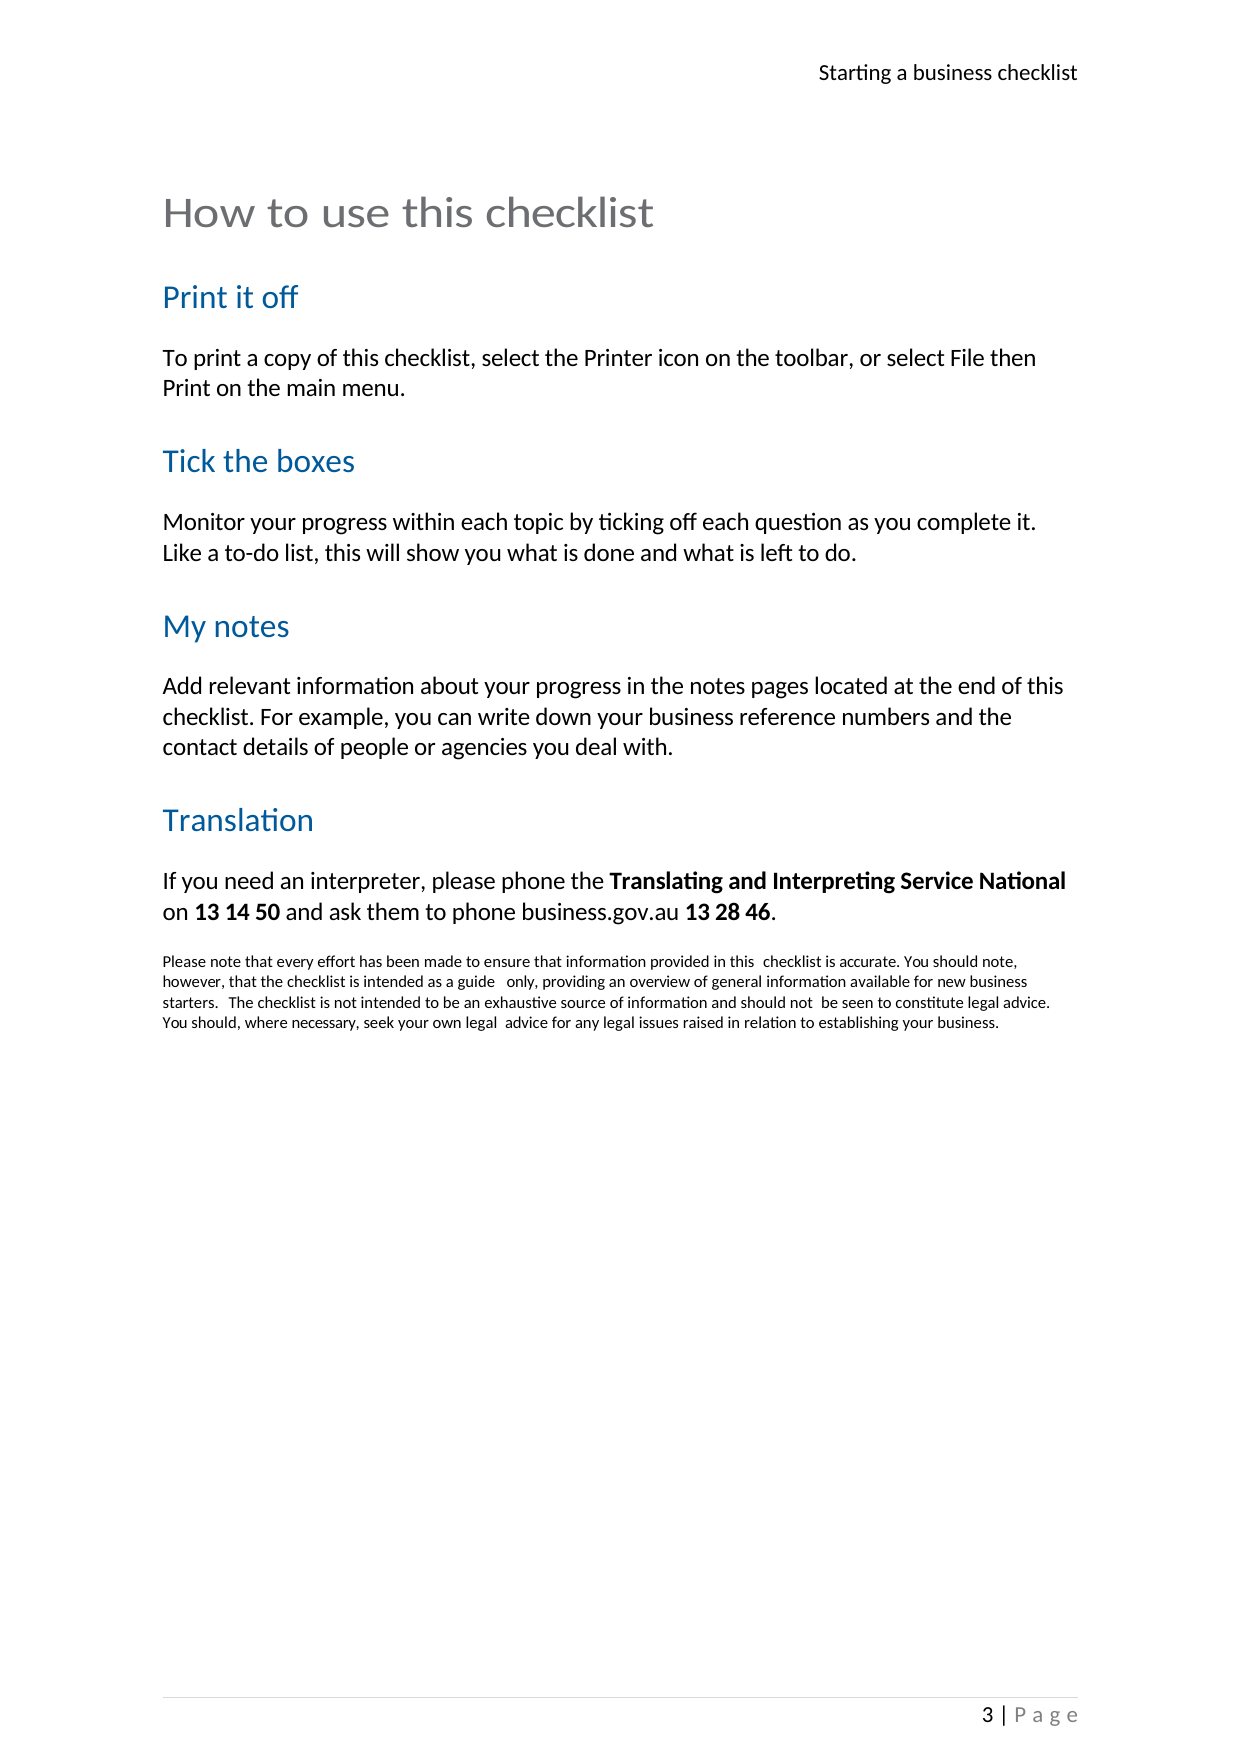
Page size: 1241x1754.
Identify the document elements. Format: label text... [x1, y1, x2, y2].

text Add relevant information about your progress in the notes pages located at the end of this checklist. For example, you can write down your business reference numbers and the contact details of people or agencies you deal with. [162, 670, 1078, 762]
subtitle Translation [162, 799, 1078, 840]
subtitle How to use this checklist [162, 185, 1078, 239]
text Please note that every effort has been made to ensure that information provided in this checklist is accurate. You should note, however, that the checklist is intended as a guide only, providing an overview of general information available for new business starters. The checklist is not intended to be an exhaustive source of information and should not be seen to constitute legal advice. You should, where necessary, seek your own legal advice for any legal issues raised in relation to establishing your business. [162, 951, 1078, 1032]
text Monitor your progress within each topic by ticking off each question as you complete it. Like a to-do list, this will show you what is done and what is left to do. [162, 506, 1078, 567]
subtitle Tick the boxes [162, 440, 1078, 481]
subtitle My notes [162, 605, 1078, 645]
subtitle Print it off [162, 276, 1078, 317]
text If you need an interpreter, please phone the Translating and Interpreting Service National on 13 14 50 and ask them to phone business.gov.au 13 28 46. [162, 865, 1078, 926]
text To print a copy of this checklist, select the Printer icon on the toolbar, or select File then Print on the main menu. [162, 342, 1078, 403]
